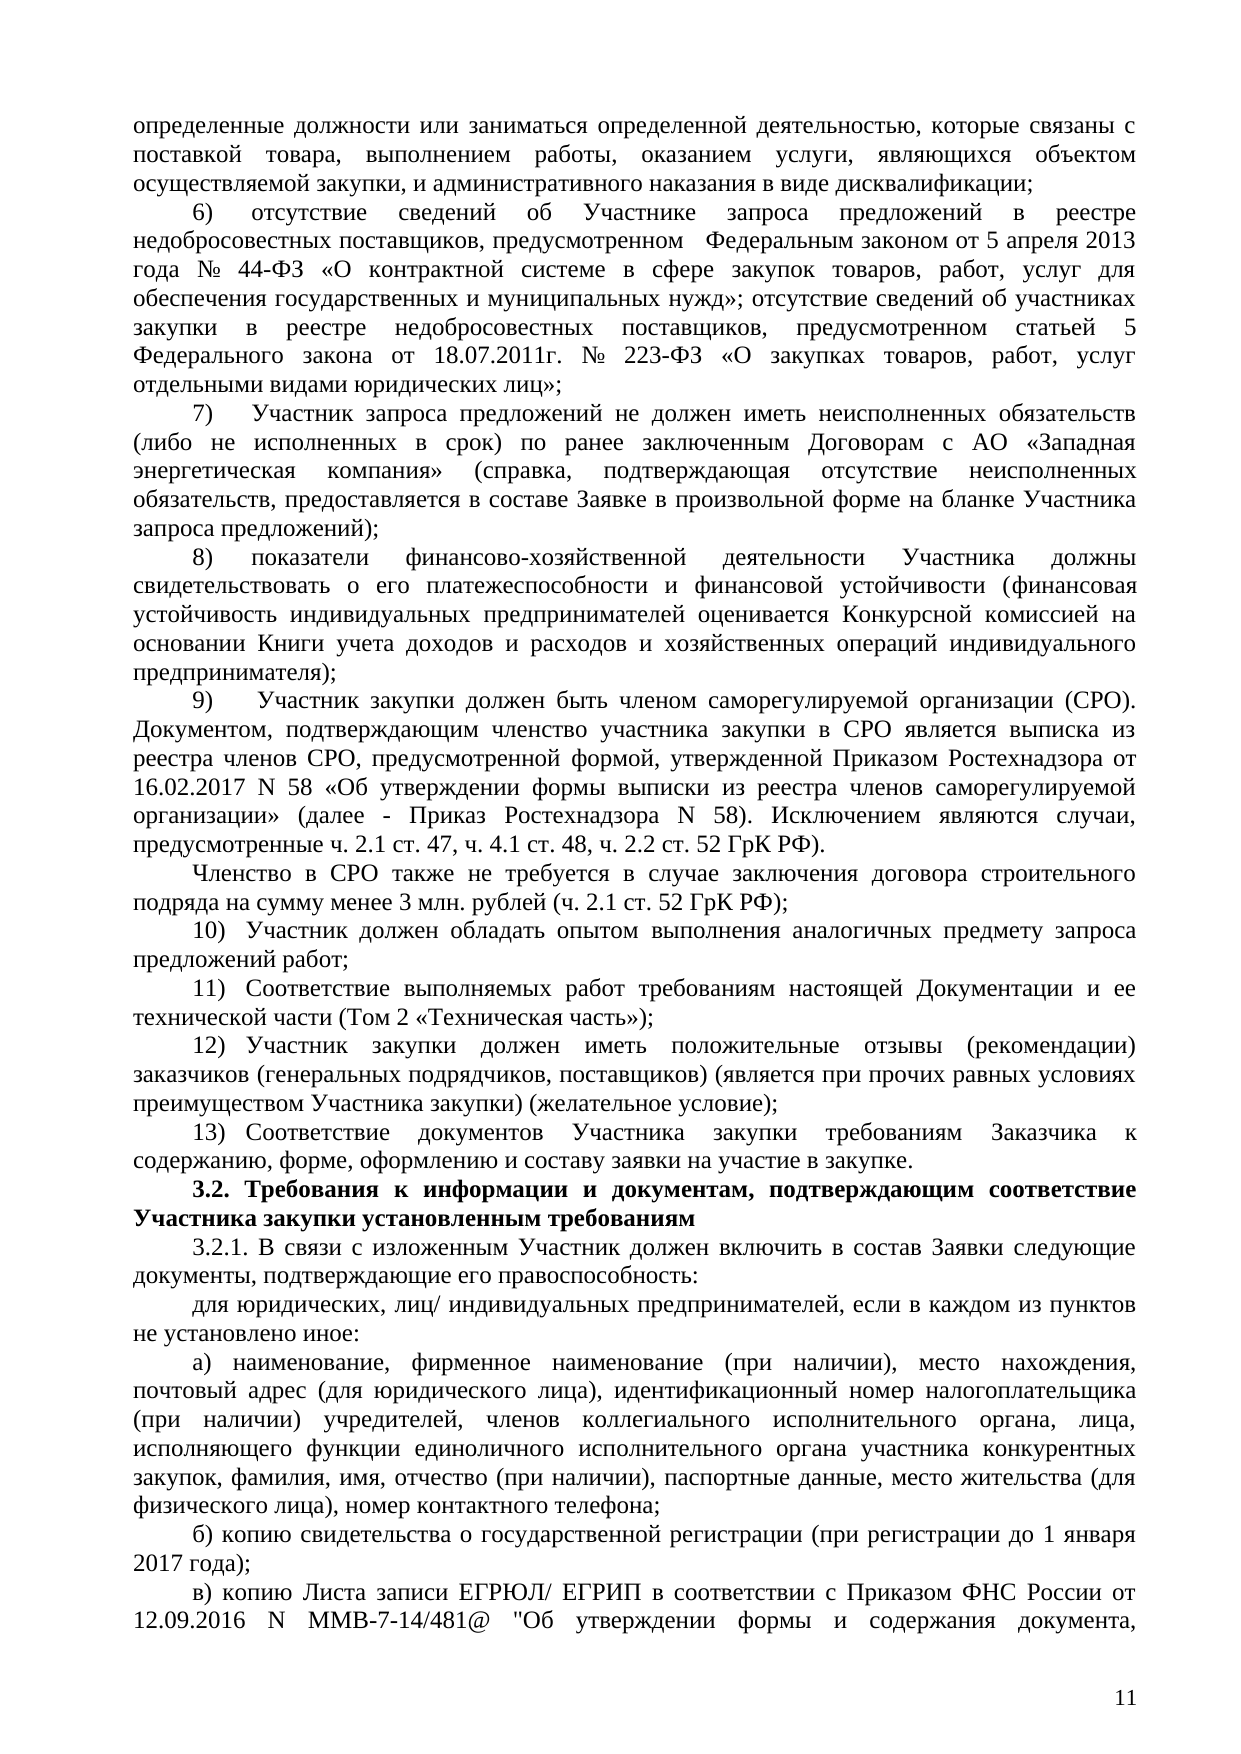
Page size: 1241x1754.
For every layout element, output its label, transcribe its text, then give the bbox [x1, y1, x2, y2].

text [133, 1577, 1137, 1634]
text 9) Участник закупки должен быть членом саморегулируемой организации (СРО). Документом, подтверждающим членство участника закупки в СРО является выписка из реестра членов СРО, предусмотренной формой, утвержденной Приказом Ростехнадзора от 16.02.2017 N 58 «Об утверждении формы выписки из реестра членов саморегулируемой организации» (далее - Приказ Ростехнадзора N 58). Исключением являются случаи, предусмотренные ч. 2.1 ст. 47, ч. 4.1 ст. 48, ч. 2.2 ст. 52 ГрК РФ). [133, 686, 1137, 858]
text Членство в СРО также не требуется в случае заключения договора строительного подряда на сумму менее 3 млн. рублей (ч. 2.1 ст. 52 ГрК РФ); [133, 858, 1137, 916]
text 8) показатели финансово-хозяйственной деятельности Участника должны свидетельствовать о его платежеспособности и финансовой устойчивости (финансовая устойчивость индивидуальных предпринимателей оценивается Конкурсной комиссией на основании Книги учета доходов и расходов и хозяйственных операций индивидуального предпринимателя); [133, 542, 1137, 686]
text 11) Соответствие выполняемых работ требованиям настоящей Документации и ее технической части (Том 2 «Техническая часть»); [133, 973, 1137, 1031]
text 3.2.1. В связи с изложенным Участник должен включить в состав Заявки следующие документы, подтверждающие его правоспособность: [133, 1232, 1137, 1289]
text 13) Соответствие документов Участника закупки требованиям Заказчика к содержанию, форме, оформлению и составу заявки на участие в закупке. [133, 1117, 1137, 1174]
text б) копию свидетельства о государственной регистрации (при регистрации до 1 января 2017 года); [133, 1519, 1137, 1577]
text 7) Участник запроса предложений не должен иметь неисполненных обязательств (либо не исполненных в срок) по ранее заключенным Договорам с АО «Западная энергетическая компания» (справка, подтверждающая отсутствие неисполненных обязательств, предоставляется в составе Заявке в произвольной форме на бланке Участника запроса предложений); [133, 398, 1137, 542]
text 6) отсутствие сведений об Участнике запроса предложений в реестре недобросовестных поставщиков, предусмотренном Федеральным законом от 5 апреля 2013 года № 44-ФЗ «О контрактной системе в сфере закупок товаров, работ, услуг для обеспечения государственных и муниципальных нужд»; отсутствие сведений об участниках закупки в реестре недобросовестных поставщиков, предусмотренном статьей 5 Федерального закона от 18.07.2011г. № 223-ФЗ «О закупках товаров, работ, услуг отдельными видами юридических лиц»; [133, 197, 1137, 398]
text 3.2. Требования к информации и документам, подтверждающим соответствие Участника закупки установленным требованиям [133, 1174, 1137, 1232]
text а) наименование, фирменное наименование (при наличии), место нахождения, почтовый адрес (для юридического лица), идентификационный номер налогоплательщика (при наличии) учредителей, членов коллегиального исполнительного органа, лица, исполняющего функции единоличного исполнительного органа участника конкурентных закупок, фамилия, имя, отчество (при наличии), паспортные данные, место жительства (для физического лица), номер контактного телефона; [133, 1347, 1137, 1519]
text 12) Участник закупки должен иметь положительные отзывы (рекомендации) заказчиков (генеральных подрядчиков, поставщиков) (является при прочих равных условиях преимуществом Участника закупки) (желательное условие); [133, 1031, 1137, 1117]
text 10) Участник должен обладать опытом выполнения аналогичных предмету запроса предложений работ; [133, 916, 1137, 973]
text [133, 111, 1137, 197]
text для юридических, лиц/ индивидуальных предпринимателей, если в каждом из пунктов не установлено иное: [133, 1289, 1137, 1347]
